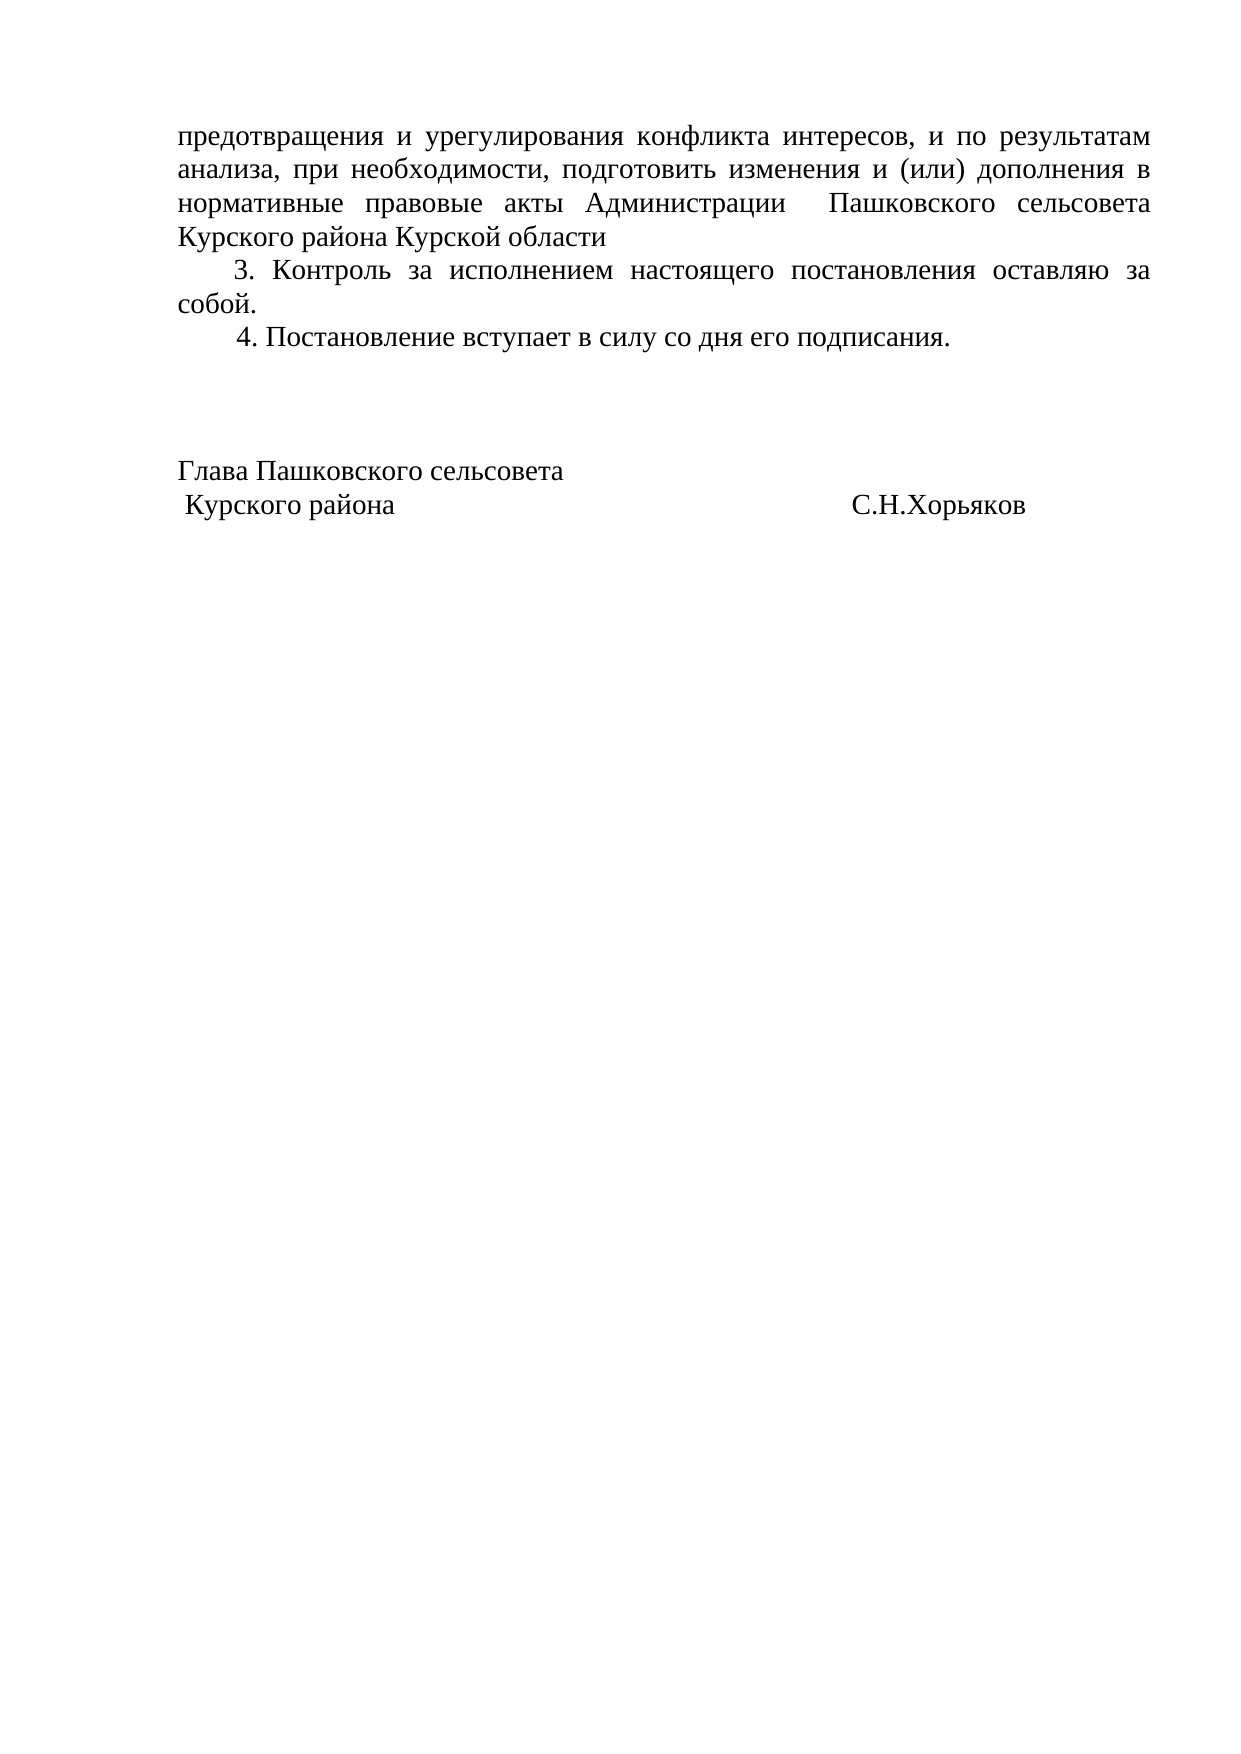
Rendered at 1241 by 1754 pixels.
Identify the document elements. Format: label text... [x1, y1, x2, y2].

text Курского района С.Н.Хорьяков [177, 487, 1152, 554]
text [177, 118, 1152, 252]
text Глава Пашковского сельсовета [177, 453, 1152, 487]
text 3. Контроль за исполнением настоящего постановления оставляю за собой. [177, 252, 1152, 319]
text 4. Постановление вступает в силу со дня его подписания. [177, 319, 1152, 353]
